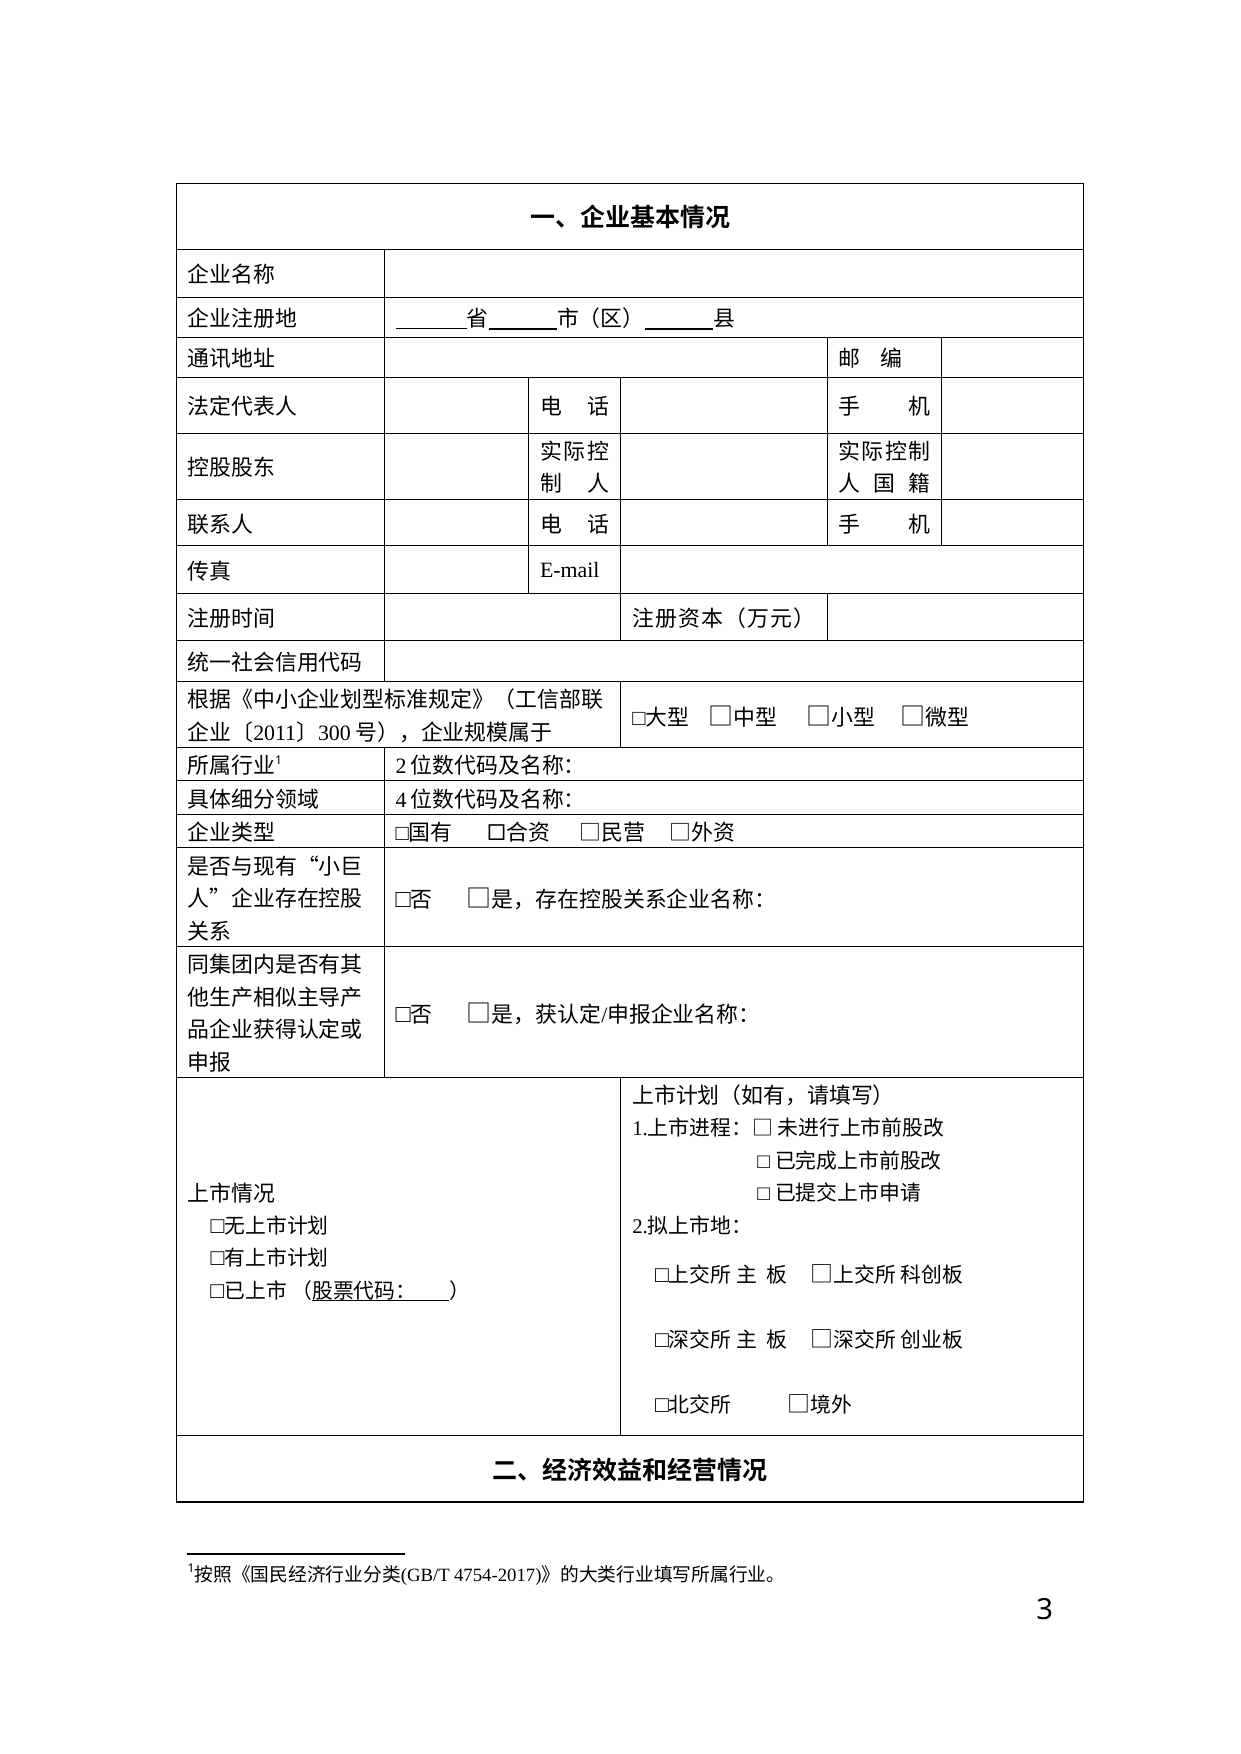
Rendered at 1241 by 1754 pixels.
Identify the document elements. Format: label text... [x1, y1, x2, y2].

table_cell 手机 [828, 500, 941, 545]
table_cell [942, 338, 1083, 377]
table_cell 注册时间 [177, 594, 384, 640]
table_cell □国有 合资 □民营 □外资 [385, 815, 1083, 847]
table_cell [385, 546, 528, 593]
table_cell □大型 □中型 □小型 □微型 [621, 682, 1083, 747]
table_cell 是否与现有“小巨人”企业存在控股关系 [177, 848, 384, 946]
table_cell 电话 [529, 378, 620, 432]
table_cell [942, 500, 1083, 545]
table_cell 统一社会信用代码 [177, 641, 384, 681]
table_header 一、企业基本情况 [177, 184, 1083, 248]
table_cell [385, 434, 528, 498]
table_cell 通讯地址 [177, 338, 384, 377]
table_cell □否 □是，存在控股关系企业名称： [385, 848, 1083, 946]
table_cell [385, 250, 1083, 297]
table_cell 企业名称 [177, 250, 384, 297]
table_cell 二、经济效益和经营情况 [177, 1436, 1083, 1501]
table_cell 所属行业 [177, 748, 384, 780]
table_cell 邮 编 [828, 338, 941, 377]
table_cell [828, 594, 1083, 640]
table_cell [621, 546, 1083, 593]
table_cell 同集团内是否有其他生产相似主导产品企业获得认定或申报 [177, 947, 384, 1077]
table_cell [385, 594, 620, 640]
table_cell [385, 378, 528, 432]
table_cell 注册资本（万元） [621, 594, 827, 640]
table_cell 4位数代码及名称： [385, 781, 1083, 814]
table_cell 传真 [177, 546, 384, 593]
table_cell [942, 434, 1083, 498]
table_cell [385, 338, 827, 377]
table_cell 上市情况 □无上市计划 □有上市计划 □已上市 （股票代码： ） [177, 1078, 620, 1435]
table_cell [385, 500, 528, 545]
table_cell 实际控制人 [529, 434, 620, 498]
table_cell 控股股东 [177, 434, 384, 498]
table_cell 2位数代码及名称： [385, 748, 1083, 780]
table_cell [621, 500, 827, 545]
table_cell 法定代表人 [177, 378, 384, 432]
table_cell 实际控制人国籍 [828, 434, 941, 498]
table_cell [621, 434, 827, 498]
table_cell [621, 378, 827, 432]
table_cell 手机 [828, 378, 941, 432]
table_cell 联系人 [177, 500, 384, 545]
table_cell 上市计划（如有，请填写） 1.上市进程：□ 未进行上市前股改 □ 已完成上市前股改 □ 已提交上市申请 2.拟上市地： □上交所 主 板 □上交所 科创板 □深交所 主 板 □深交所 创业板 □北交所 □境外 [621, 1078, 1083, 1435]
table_cell 根据《中小企业划型标准规定》（工信部联企业〔2011〕300号），企业规模属于 [177, 682, 620, 747]
table_cell 企业注册地 [177, 298, 384, 337]
table_cell 具体细分领域 [177, 781, 384, 814]
table_cell [942, 378, 1083, 432]
table_cell 企业类型 [177, 815, 384, 847]
table_cell E-mail [529, 546, 620, 593]
table_cell [385, 641, 1083, 681]
table_cell 电话 [529, 500, 620, 545]
table_cell □否 □是，获认定/申报企业名称： [385, 947, 1083, 1077]
table_cell 省 市（区） 县 [385, 298, 1083, 337]
